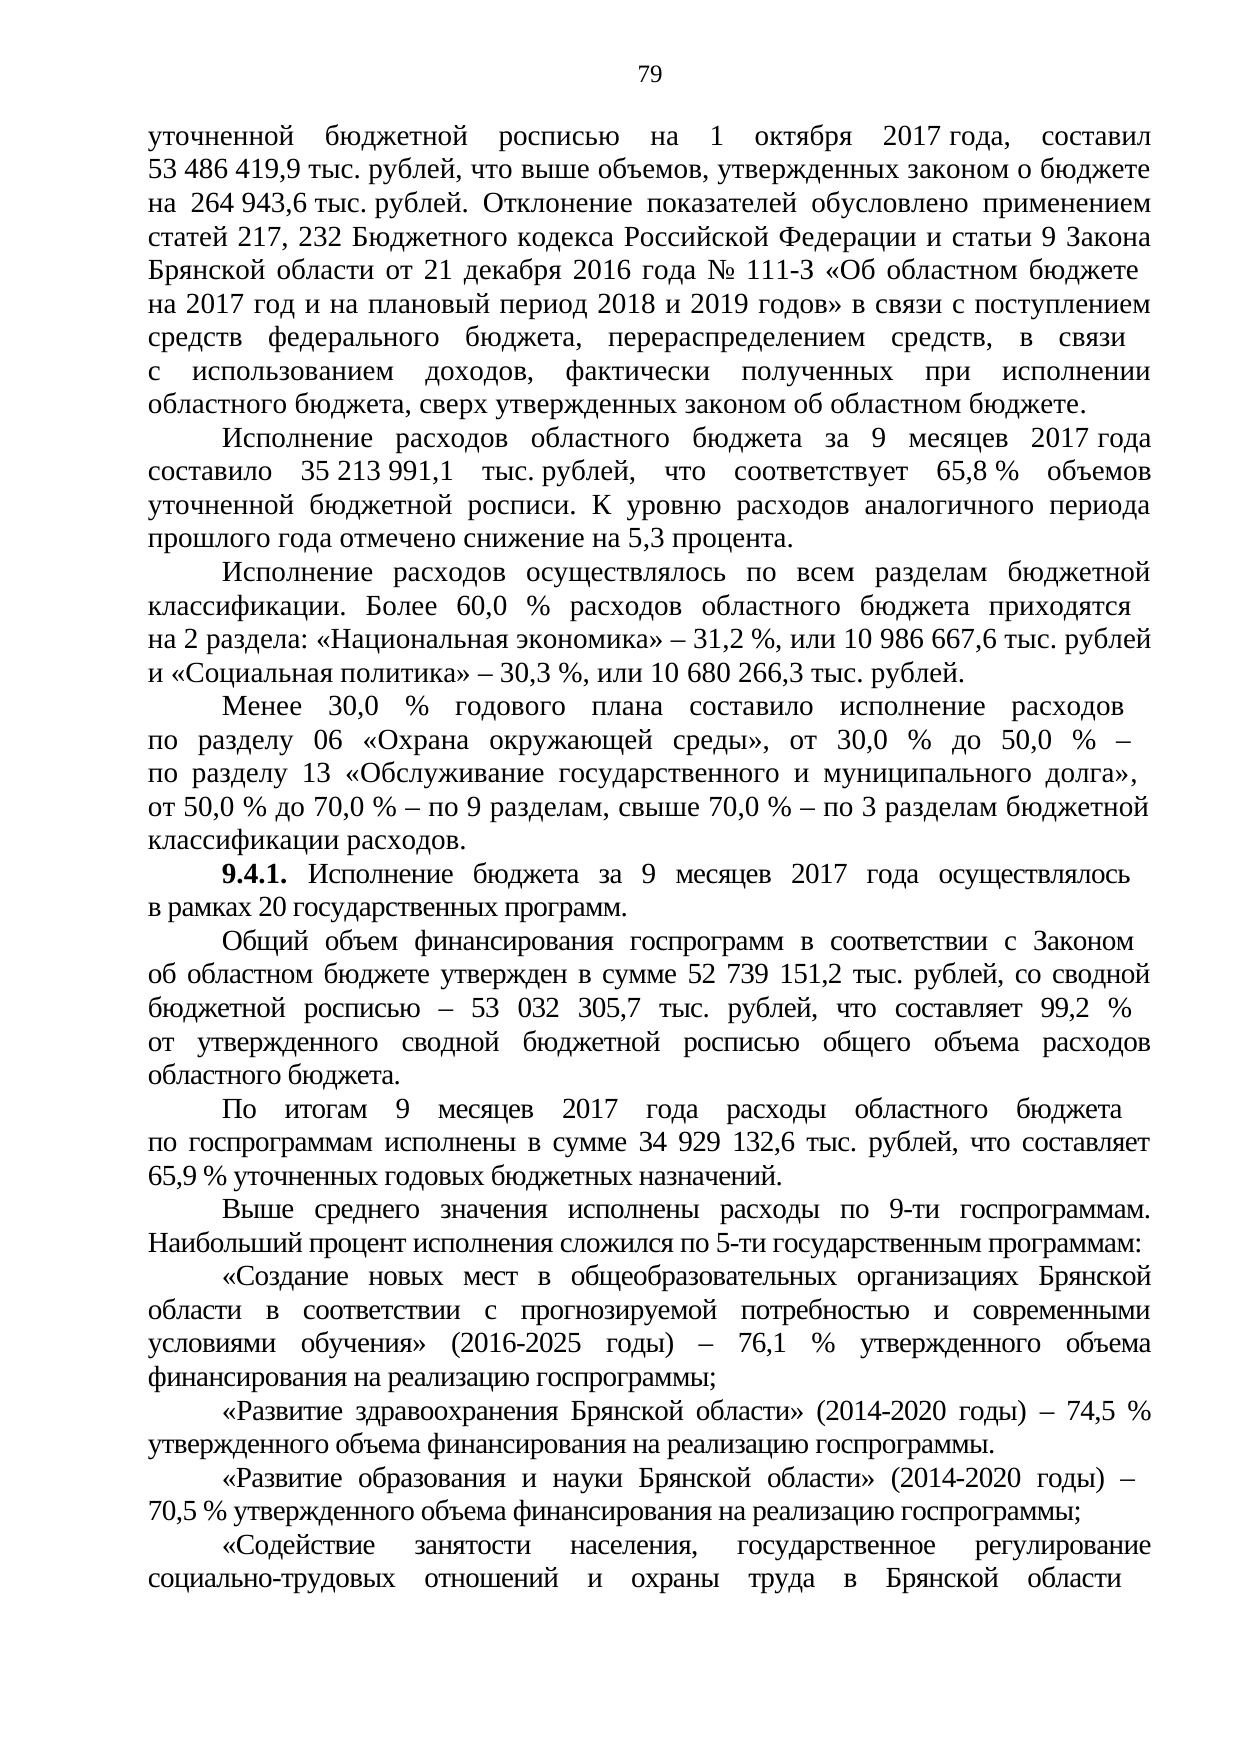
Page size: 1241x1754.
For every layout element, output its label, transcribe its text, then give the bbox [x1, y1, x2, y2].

text Общий объем финансирования госпрограмм в соответствии с Законом об областном бюджете утвержден в сумме 52 739 151,2 тыс. рублей, со сводной бюджетной росписью – 53 032 305,7 тыс. рублей, что составляет 99,2 % от утвержденного сводной бюджетной росписью общего объема расходов областного бюджета. [148, 923, 1152, 1091]
text Выше среднего значения исполнены расходы по 9-ти госпрограммам. Наибольший процент исполнения сложился по 5-ти государственным программам: [148, 1191, 1152, 1258]
text По итогам 9 месяцев 2017 года расходы областного бюджета по госпрограммам исполнены в сумме 34 929 132,6 тыс. рублей, что составляет 65,9 % уточненных годовых бюджетных назначений. [148, 1091, 1152, 1191]
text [148, 118, 1152, 420]
text «Развитие образования и науки Брянской области» (2014-2020 годы) – 70,5 % утвержденного объема финансирования на реализацию госпрограммы; [148, 1460, 1152, 1527]
text Исполнение расходов осуществлялось по всем разделам бюджетной классификации. Более 60,0 % расходов областного бюджета приходятся на 2 раздела: «Национальная экономика» – 31,2 %, или 10 986 667,6 тыс. рублей и «Социальная политика» – 30,3 %, или 10 680 266,3 тыс. рублей. [148, 554, 1152, 688]
text Менее 30,0 % годового плана составило исполнение расходов по разделу 06 «Охрана окружающей среды», от 30,0 % до 50,0 % – по разделу 13 «Обслуживание государственного и муниципального долга», от 50,0 % до 70,0 % – по 9 разделам, свыше 70,0 % – по 3 разделам бюджетной классификации расходов. [148, 688, 1152, 856]
text 9.4.1. Исполнение бюджета за 9 месяцев 2017 года осуществлялось в рамках 20 государственных программ. [148, 856, 1152, 923]
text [148, 1527, 1152, 1594]
text Исполнение расходов областного бюджета за 9 месяцев 2017 года составило 35 213 991,1 тыс. рублей, что соответствует 65,8 % объемов уточненной бюджетной росписи. К уровню расходов аналогичного периода прошлого года отмечено снижение на 5,3 процента. [148, 420, 1152, 554]
text «Создание новых мест в общеобразовательных организациях Брянской области в соответствии с прогнозируемой потребностью и современными условиями обучения» (2016-2025 годы) – 76,1 % утвержденного объема финансирования на реализацию госпрограммы; [148, 1258, 1152, 1393]
text «Развитие здравоохранения Брянской области» (2014-2020 годы) – 74,5 % утвержденного объема финансирования на реализацию госпрограммы. [148, 1393, 1152, 1460]
